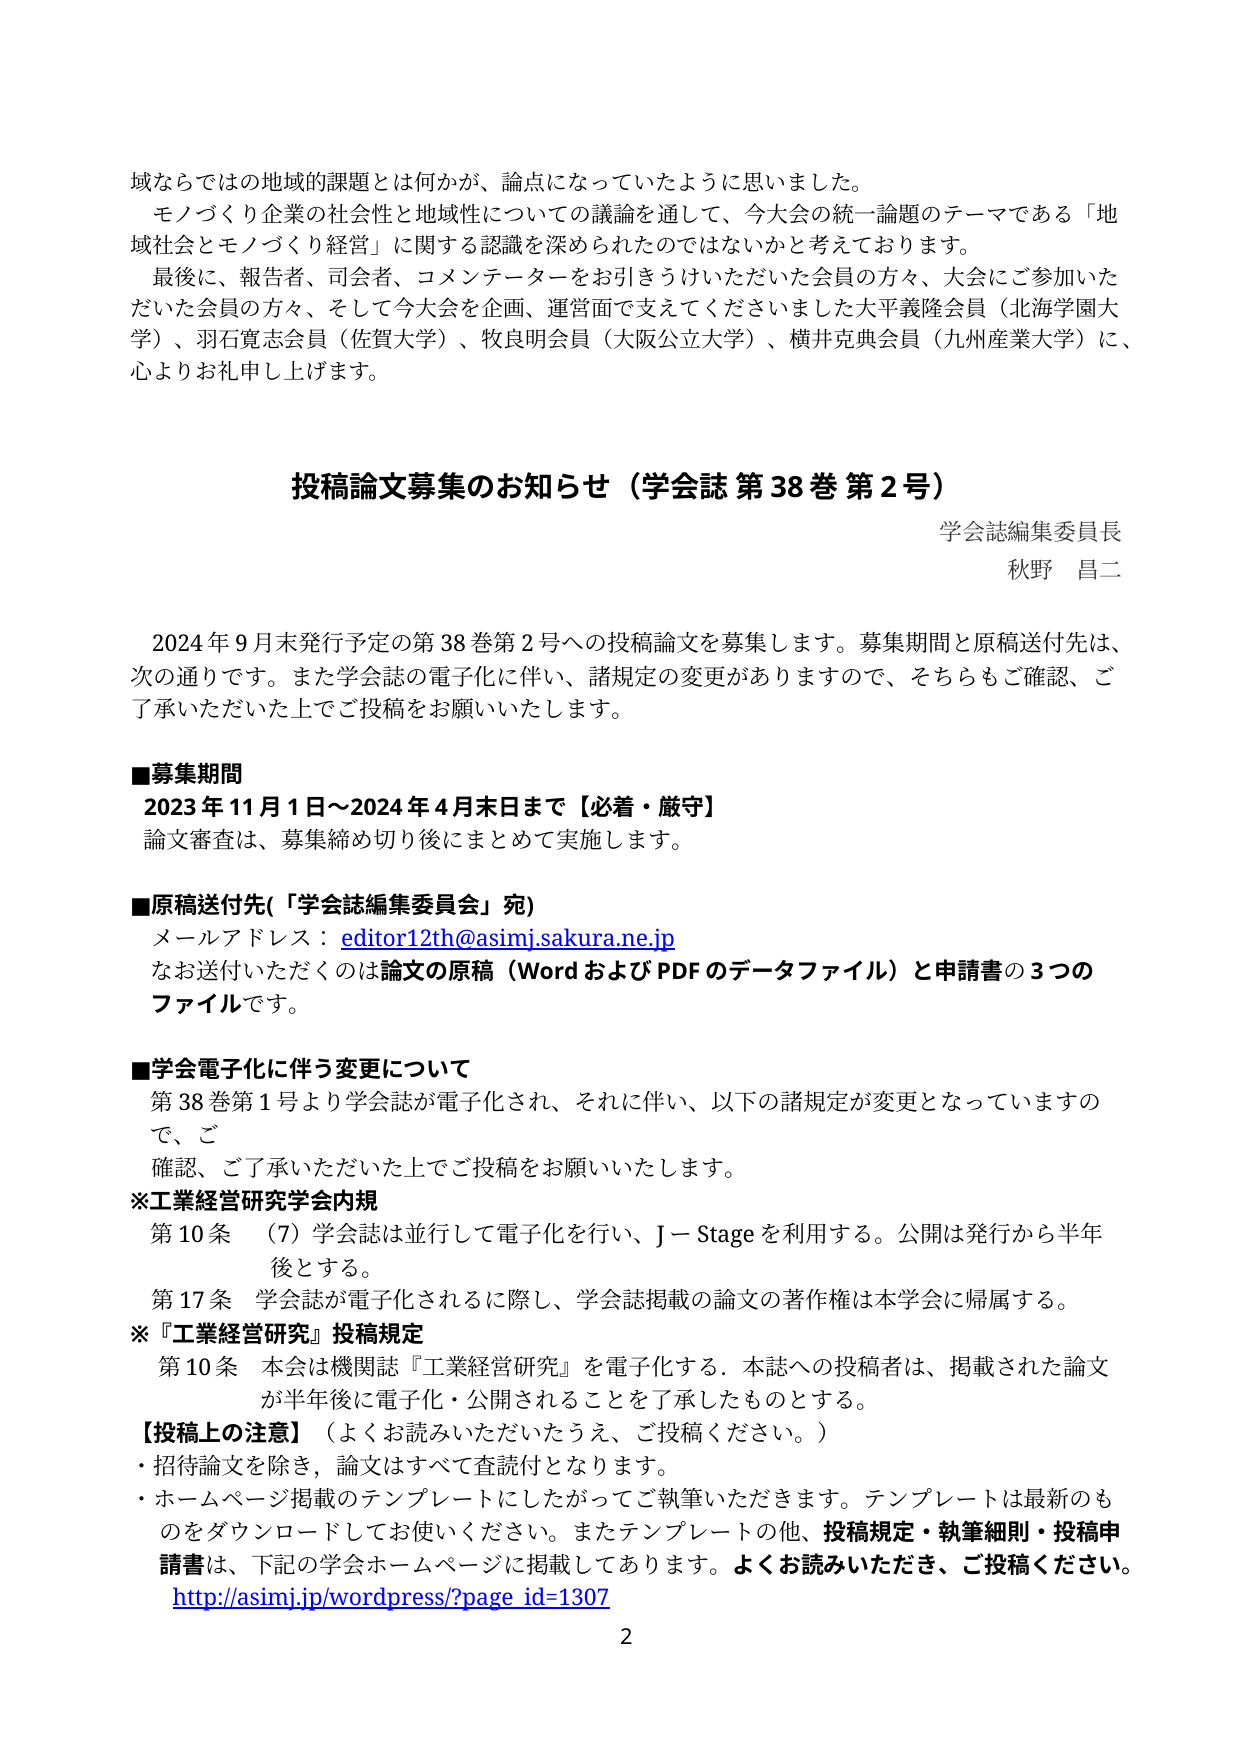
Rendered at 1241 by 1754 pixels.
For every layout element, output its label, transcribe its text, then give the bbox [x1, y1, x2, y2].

text なお送付いただくのは論文の原稿（WordおよびPDFのデータファイル）と申請書の3つのファイルです。 [151, 953, 1122, 1019]
text 2024年9月末発行予定の第38巻第2号への投稿論文を募集します。募集期間と原稿送付先は、次の通りです。また学会誌の電子化に伴い、諸規定の変更がありますので、そちらもご確認、ご了承いただいた上でご投稿をお願いいたします。 [130, 626, 1122, 724]
text 第38巻第1号より学会誌が電子化され、それに伴い、以下の諸規定が変更となっていますので、ご [151, 1084, 1122, 1150]
text 確認、ご了承いただいた上でご投稿をお願いいたします。 [130, 1150, 1122, 1183]
text ■学会電子化に伴う変更について [130, 1051, 1122, 1084]
text 学会誌編集委員長 [130, 514, 1122, 547]
text 2023年11月1日～2024年4月末日まで【必着・厳守】 [144, 789, 1122, 822]
text 論文審査は、募集締め切り後にまとめて実施します。 [144, 822, 1122, 855]
text 投稿論文募集のお知らせ（学会誌 第38巻 第2号） [130, 464, 1122, 506]
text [130, 165, 1122, 197]
text 秋野 昌二 [130, 552, 1122, 585]
text ※工業経営研究学会内規 [130, 1183, 1122, 1216]
text 第17条 学会誌が電子化されるに際し、学会誌掲載の論文の著作権は本学会に帰属する。 [130, 1282, 1122, 1316]
text メールアドレス： editor12th@asimj.sakura.ne.jp [130, 920, 1122, 953]
text 第10条 （7）学会誌は並行して電子化を行い、JーStageを利用する。公開は発行から半年後とする。 [151, 1216, 1122, 1282]
text ・ホームページ掲載のテンプレートにしたがってご執筆いただきます。テンプレートは最新のものをダウンロードしてお使いください。またテンプレートの他、投稿規定・執筆細則・投稿申請書は、下記の学会ホームページに掲載してあります。よくお読みいただき、ご投稿ください。 [130, 1481, 1122, 1581]
text ・招待論文を除き，論文はすべて査読付となります。 [130, 1448, 1122, 1481]
text ■募集期間 [130, 756, 1122, 789]
text http://asimj.jp/wordpress/?page_id=1307 [151, 1581, 1122, 1612]
text 最後に、報告者、司会者、コメンテーターをお引きうけいただいた会員の方々、大会にご参加いただいた会員の方々、そして今大会を企画、運営面で支えてくださいました大平義隆会員（北海学園大学）、羽石寛志会員（佐賀大学）、牧良明会員（大阪公立大学）、横井克典会員（九州産業大学）に、心よりお礼申し上げます。 [130, 260, 1122, 386]
text モノづくり企業の社会性と地域性についての議論を通して、今大会の統一論題のテーマである「地域社会とモノづくり経営」に関する認識を深められたのではないかと考えております。 [130, 197, 1122, 260]
text 第10条 本会は機関誌『工業経営研究』を電子化する．本誌への投稿者は、掲載された論文が半年後に電子化・公開されることを了承したものとする。 [158, 1349, 1122, 1415]
text 【投稿上の注意】（よくお読みいただいたうえ、ご投稿ください。） [130, 1415, 1122, 1448]
text ※『工業経営研究』投稿規定 [130, 1316, 1122, 1349]
text ■原稿送付先(「学会誌編集委員会」宛) [130, 887, 1122, 920]
